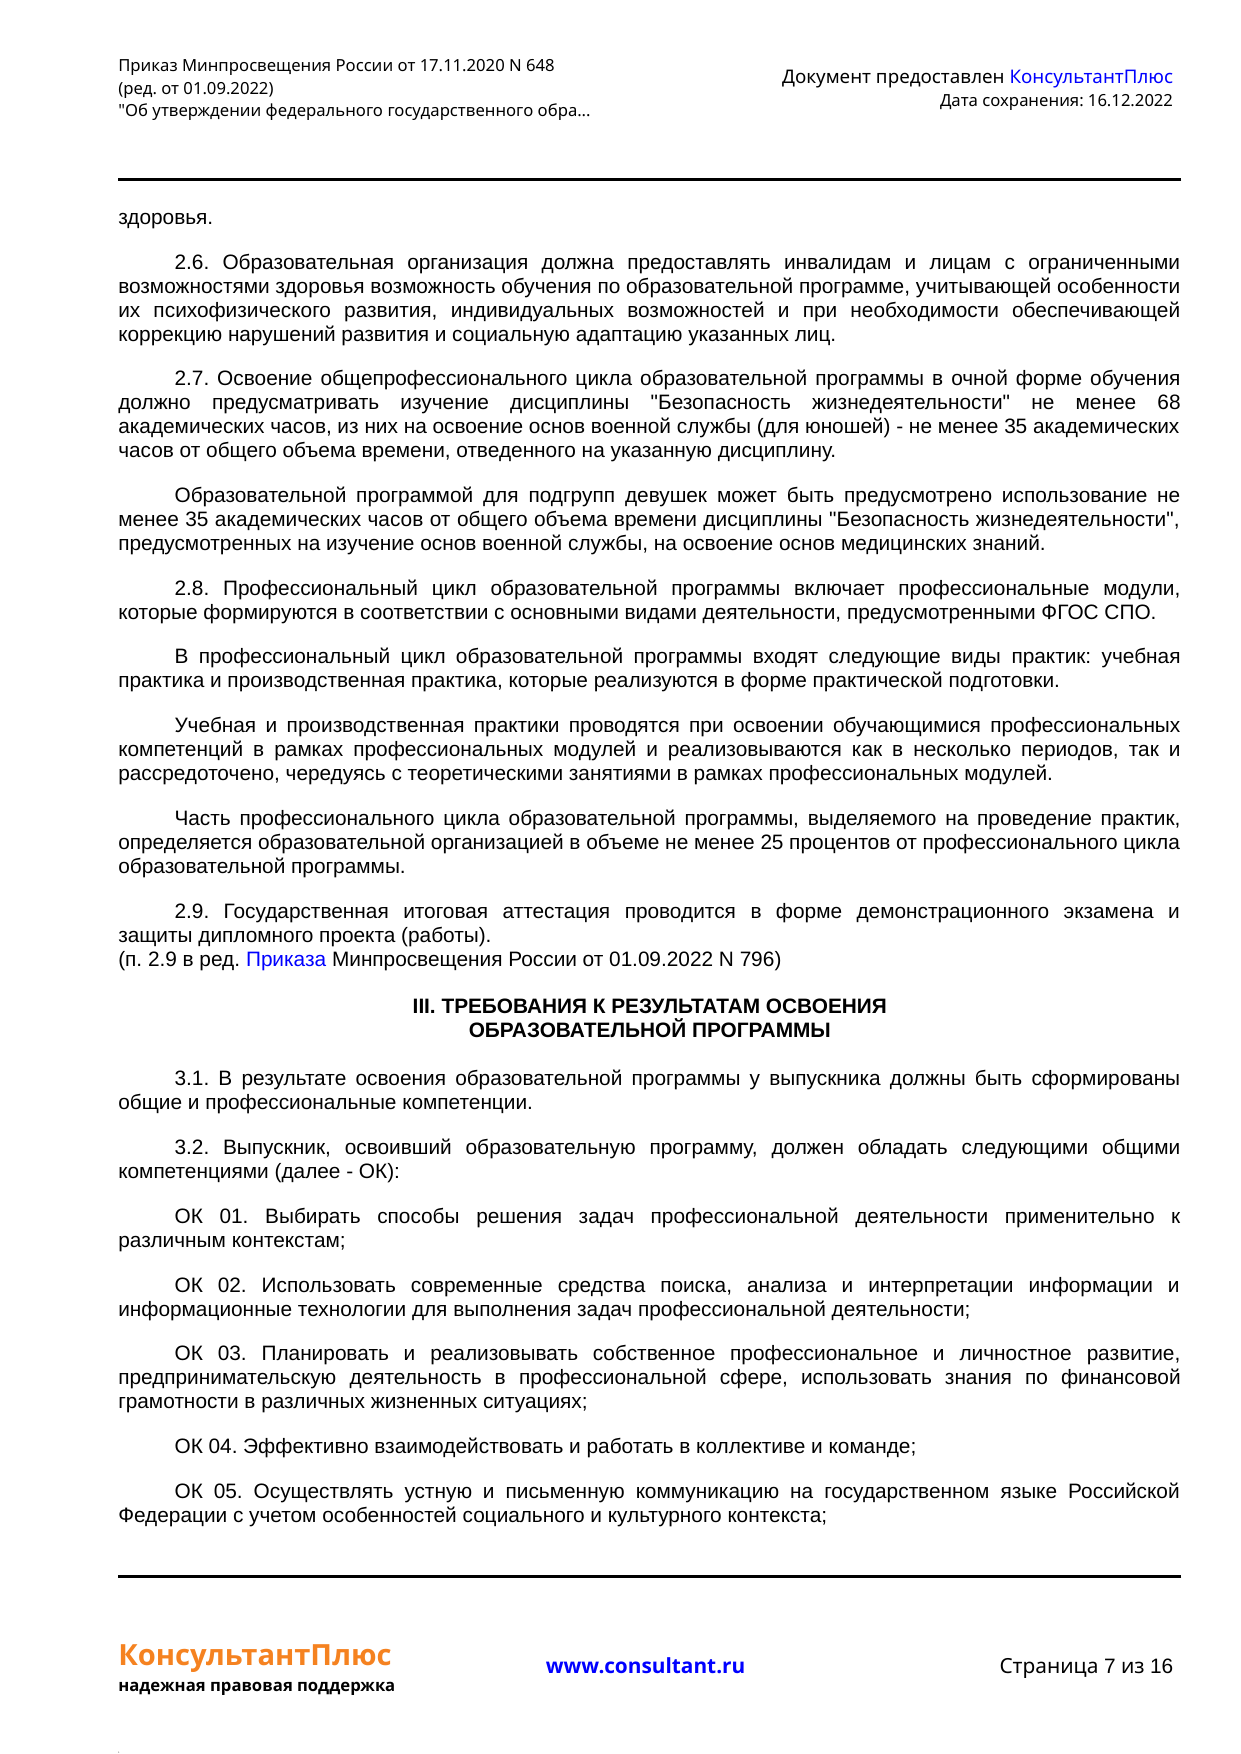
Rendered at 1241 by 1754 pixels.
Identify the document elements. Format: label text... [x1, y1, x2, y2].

text 3.2. Выпускник, освоивший образовательную программу, должен обладать следующими общими компетенциями (далее - ОК): [118, 1135, 1181, 1183]
text ОК 05. Осуществлять устную и письменную коммуникацию на государственном языке Российской Федерации с учетом особенностей социального и культурного контекста; [118, 1479, 1181, 1527]
text ОК 01. Выбирать способы решения задач профессиональной деятельности применительно к различным контекстам; [118, 1204, 1181, 1252]
text (п. 2.9 в ред. Приказа Минпросвещения России от 01.09.2022 N 796) [118, 946, 1181, 970]
text 2.7. Освоение общепрофессионального цикла образовательной программы в очной форме обучения должно предусматривать изучение дисциплины "Безопасность жизнедеятельности" не менее 68 академических часов, из них на освоение основ военной службы (для юношей) - не менее 35 академических часов от общего объема времени, отведенного на указанную дисциплину. [118, 366, 1181, 462]
text В профессиональный цикл образовательной программы входят следующие виды практик: учебная практика и производственная практика, которые реализуются в форме практической подготовки. [118, 644, 1181, 692]
title ОБРАЗОВАТЕЛЬНОЙ ПРОГРАММЫ [118, 1018, 1181, 1042]
text ОК 03. Планировать и реализовывать собственное профессиональное и личностное развитие, предпринимательскую деятельность в профессиональной сфере, использовать знания по финансовой грамотности в различных жизненных ситуациях; [118, 1341, 1181, 1413]
text Часть профессионального цикла образовательной программы, выделяемого на проведение практик, определяется образовательной организацией в объеме не менее 25 процентов от профессионального цикла образовательной программы. [118, 806, 1181, 878]
text 3.1. В результате освоения образовательной программы у выпускника должны быть сформированы общие и профессиональные компетенции. [118, 1066, 1181, 1114]
text 2.9. Государственная итоговая аттестация проводится в форме демонстрационного экзамена и защиты дипломного проекта (работы). [118, 898, 1181, 946]
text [118, 205, 1181, 229]
text ОК 04. Эффективно взаимодействовать и работать в коллективе и команде; [118, 1434, 1181, 1458]
text ОК 02. Использовать современные средства поиска, анализа и интерпретации информации и информационные технологии для выполнения задач профессиональной деятельности; [118, 1272, 1181, 1320]
text 2.8. Профессиональный цикл образовательной программы включает профессиональные модули, которые формируются в соответствии с основными видами деятельности, предусмотренными ФГОС СПО. [118, 576, 1181, 623]
title III. ТРЕБОВАНИЯ К РЕЗУЛЬТАТАМ ОСВОЕНИЯ [118, 994, 1181, 1018]
text Учебная и производственная практики проводятся при освоении обучающимися профессиональных компетенций в рамках профессиональных модулей и реализовываются как в несколько периодов, так и рассредоточено, чередуясь с теоретическими занятиями в рамках профессиональных модулей. [118, 713, 1181, 785]
text 2.6. Образовательная организация должна предоставлять инвалидам и лицам с ограниченными возможностями здоровья возможность обучения по образовательной программе, учитывающей особенности их психофизического развития, индивидуальных возможностей и при необходимости обеспечивающей коррекцию нарушений развития и социальную адаптацию указанных лиц. [118, 249, 1181, 345]
text Образовательной программой для подгрупп девушек может быть предусмотрено использование не менее 35 академических часов от общего объема времени дисциплины "Безопасность жизнедеятельности", предусмотренных на изучение основ военной службы, на освоение основ медицинских знаний. [118, 483, 1181, 555]
